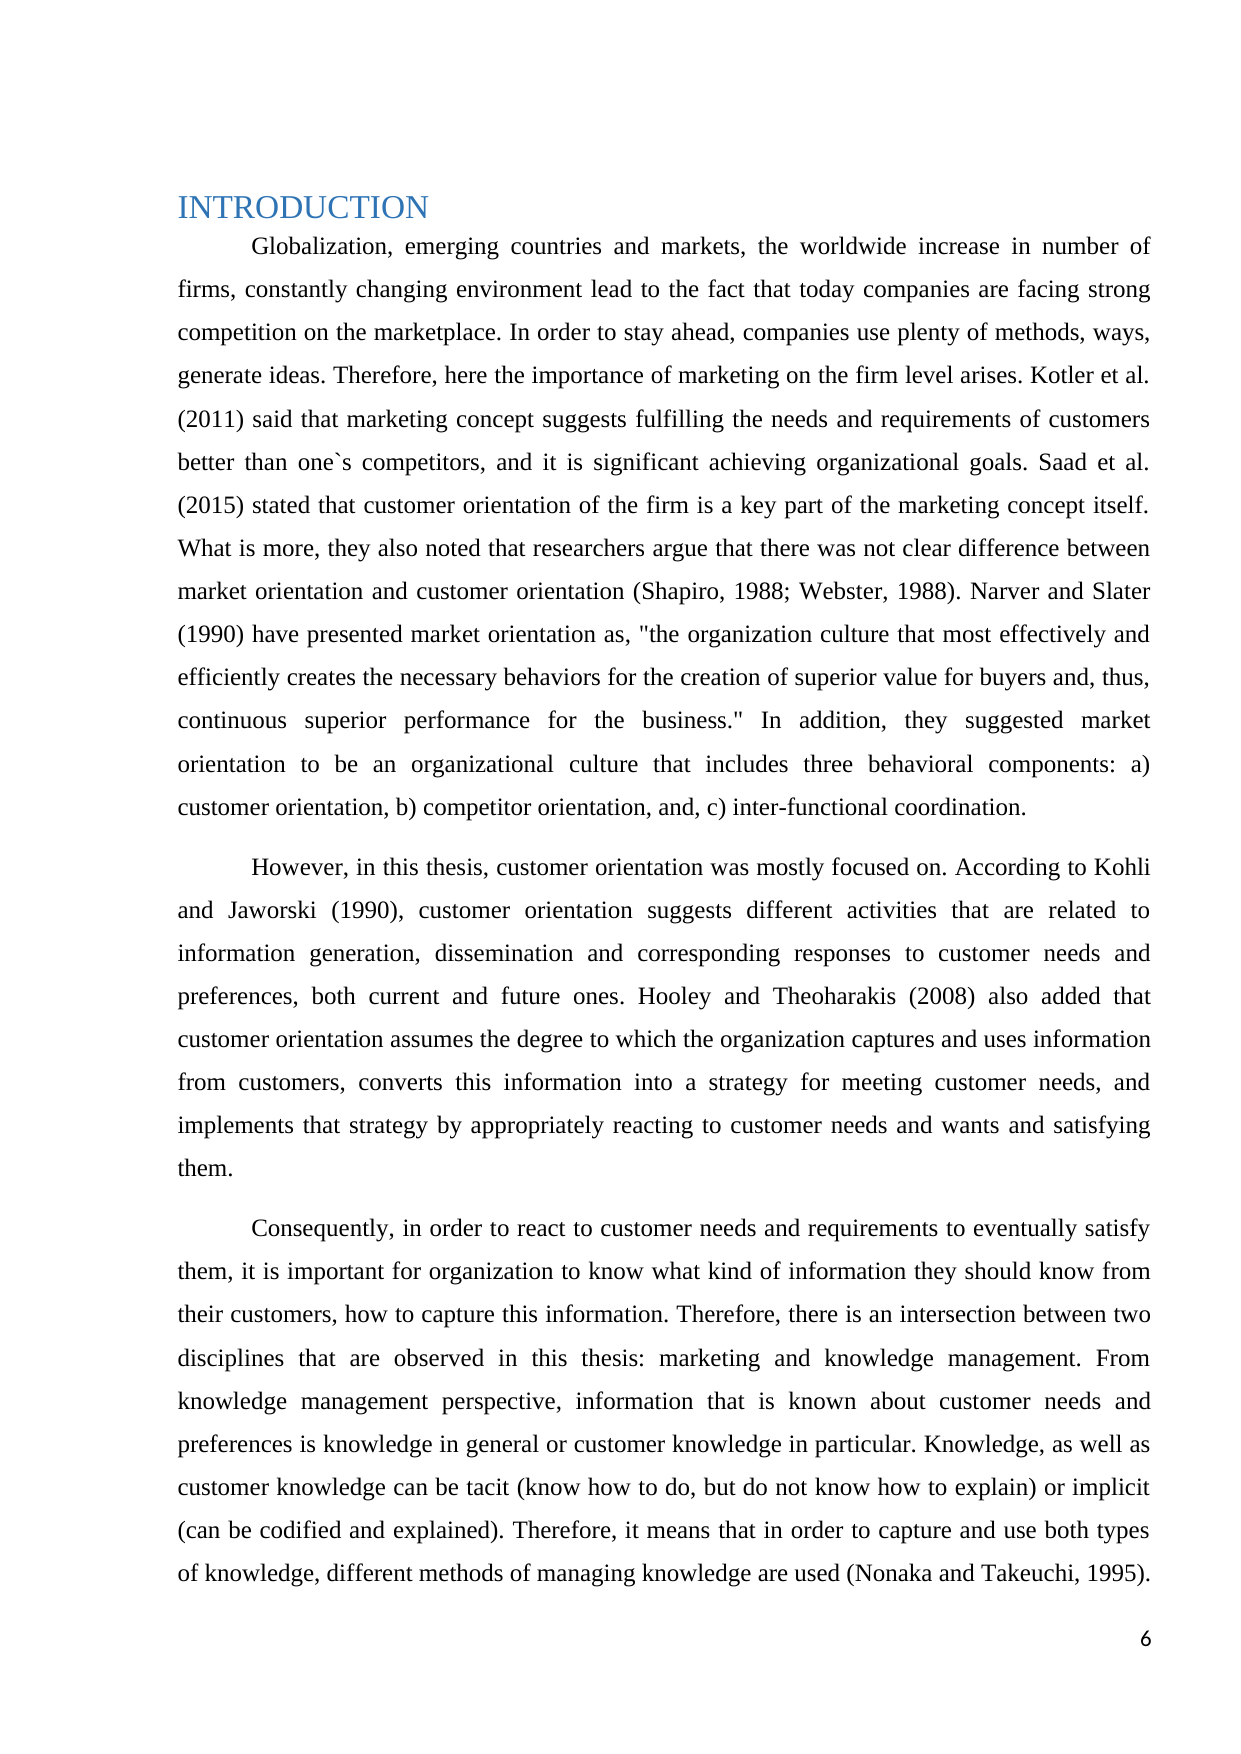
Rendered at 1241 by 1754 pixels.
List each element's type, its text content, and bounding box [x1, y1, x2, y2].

text Consequently, in order to react to customer needs and requirements to eventually satisfy them, it is important for organization to know what kind of information they should know from their customers, how to capture this information. Therefore, there is an intersection between two disciplines that are observed in this thesis: marketing and knowledge management. From knowledge management perspective, information that is known about customer needs and preferences is knowledge in general or customer knowledge in particular. Knowledge, as well as customer knowledge can be tacit (know how to do, but do not know how to explain) or implicit (can be codified and explained). Therefore, it means that in order to capture and use both types of knowledge, different methods of managing knowledge are used (Nonaka and Takeuchi, 1995). [177, 1213, 1152, 1587]
subtitle INTRODUCTION [177, 187, 1152, 226]
text Globalization, emerging countries and markets, the worldwide increase in number of firms, constantly changing environment lead to the fact that today companies are facing strong competition on the marketplace. In order to stay ahead, companies use plenty of methods, ways, generate ideas. Therefore, here the importance of marketing on the firm level arises. Kotler et al. (2011) said that marketing concept suggests fulfilling the needs and requirements of customers better than one`s competitors, and it is significant achieving organizational goals. Saad et al. (2015) stated that customer orientation of the firm is a key part of the marketing concept itself. What is more, they also noted that researchers argue that there was not clear difference between market orientation and customer orientation (Shapiro, 1988; Webster, 1988). Narver and Slater (1990) have presented market orientation as, "the organization culture that most effectively and efficiently creates the necessary behaviors for the creation of superior value for buyers and, thus, continuous superior performance for the business." In addition, they suggested market orientation to be an organizational culture that includes three behavioral components: a) customer orientation, b) competitor orientation, and, c) inter-functional coordination. [177, 231, 1152, 821]
text However, in this thesis, customer orientation was mostly focused on. According to Kohli and Jaworski (1990), customer orientation suggests different activities that are related to information generation, dissemination and corresponding responses to customer needs and preferences, both current and future ones. Hooley and Theoharakis (2008) also added that customer orientation assumes the degree to which the organization captures and uses information from customers, converts this information into a strategy for meeting customer needs, and implements that strategy by appropriately reacting to customer needs and wants and satisfying them. [177, 852, 1152, 1182]
